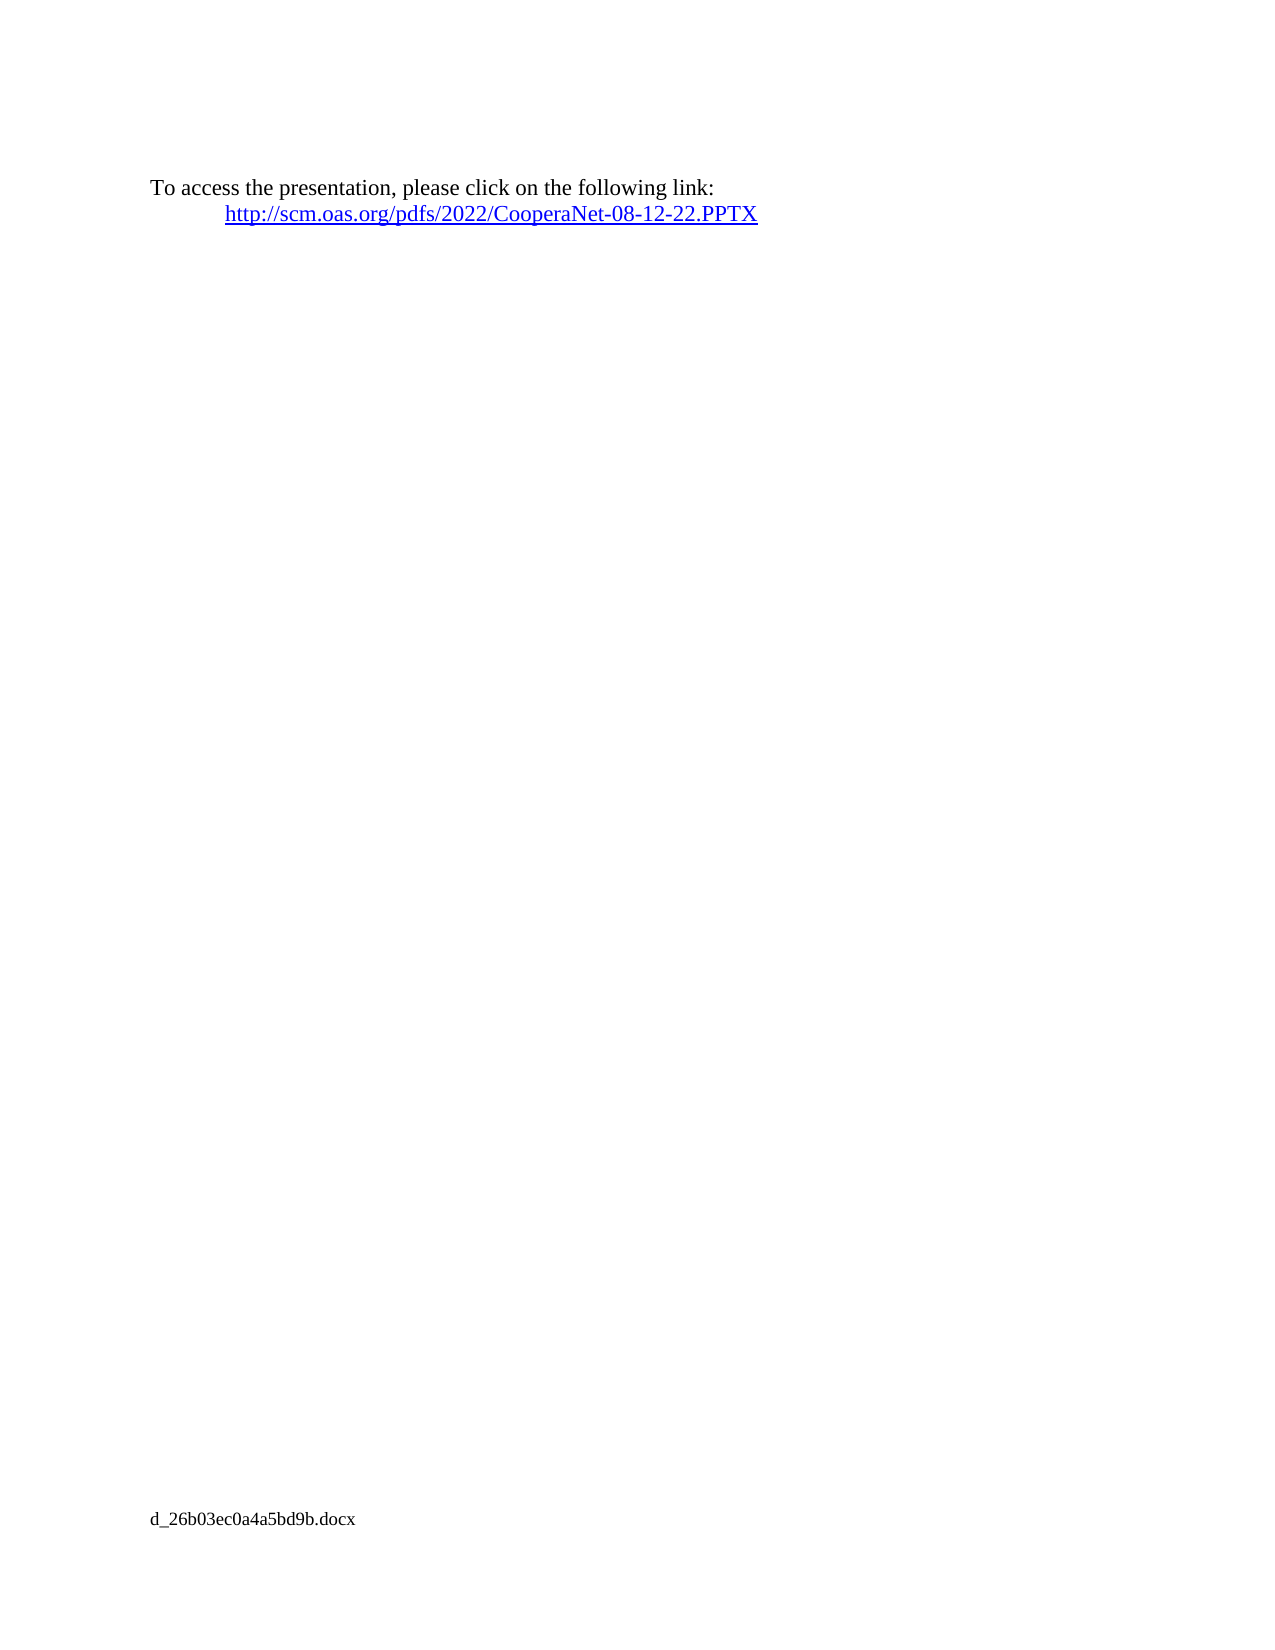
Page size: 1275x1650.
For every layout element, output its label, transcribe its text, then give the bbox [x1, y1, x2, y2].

text http://scm.oas.org/pdfs/2022/CooperaNet-08-12-22.PPTX [150, 200, 1125, 227]
text To access the presentation, please click on the following link: [150, 174, 1125, 200]
